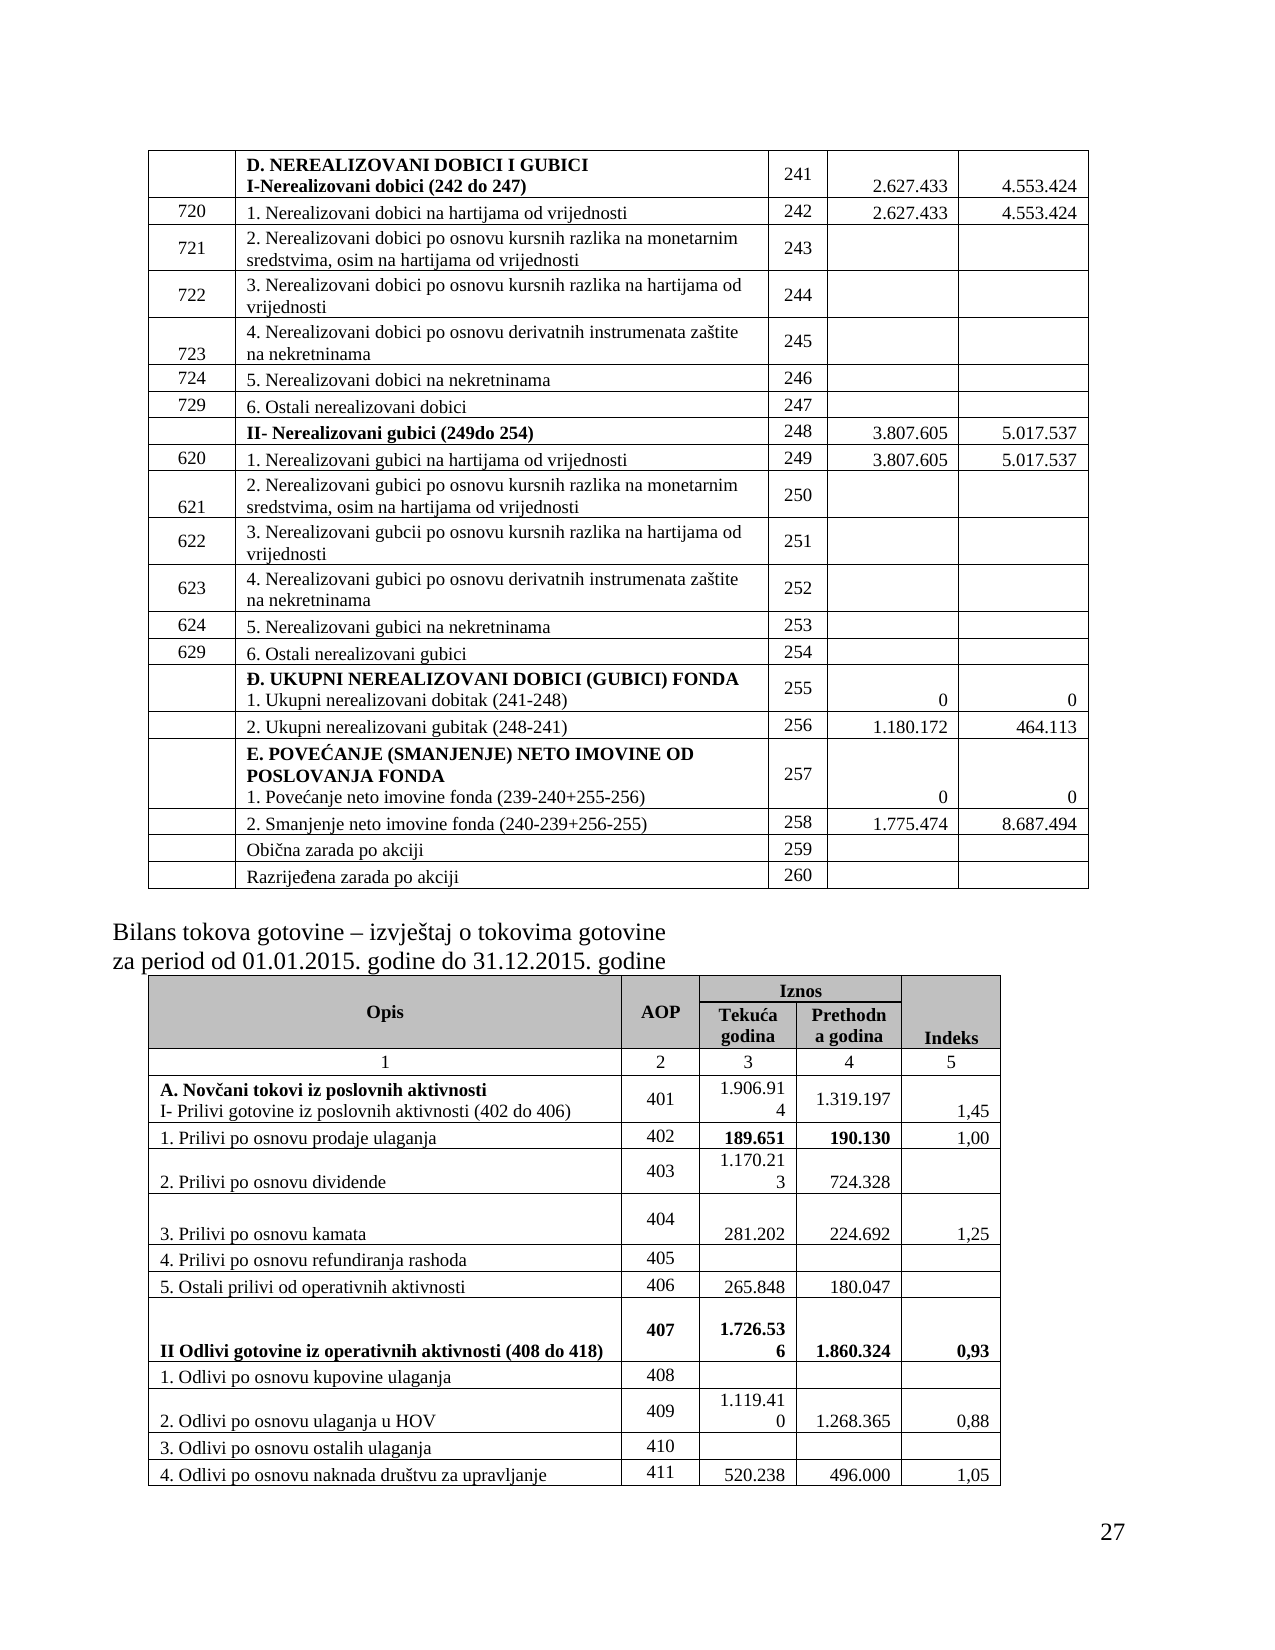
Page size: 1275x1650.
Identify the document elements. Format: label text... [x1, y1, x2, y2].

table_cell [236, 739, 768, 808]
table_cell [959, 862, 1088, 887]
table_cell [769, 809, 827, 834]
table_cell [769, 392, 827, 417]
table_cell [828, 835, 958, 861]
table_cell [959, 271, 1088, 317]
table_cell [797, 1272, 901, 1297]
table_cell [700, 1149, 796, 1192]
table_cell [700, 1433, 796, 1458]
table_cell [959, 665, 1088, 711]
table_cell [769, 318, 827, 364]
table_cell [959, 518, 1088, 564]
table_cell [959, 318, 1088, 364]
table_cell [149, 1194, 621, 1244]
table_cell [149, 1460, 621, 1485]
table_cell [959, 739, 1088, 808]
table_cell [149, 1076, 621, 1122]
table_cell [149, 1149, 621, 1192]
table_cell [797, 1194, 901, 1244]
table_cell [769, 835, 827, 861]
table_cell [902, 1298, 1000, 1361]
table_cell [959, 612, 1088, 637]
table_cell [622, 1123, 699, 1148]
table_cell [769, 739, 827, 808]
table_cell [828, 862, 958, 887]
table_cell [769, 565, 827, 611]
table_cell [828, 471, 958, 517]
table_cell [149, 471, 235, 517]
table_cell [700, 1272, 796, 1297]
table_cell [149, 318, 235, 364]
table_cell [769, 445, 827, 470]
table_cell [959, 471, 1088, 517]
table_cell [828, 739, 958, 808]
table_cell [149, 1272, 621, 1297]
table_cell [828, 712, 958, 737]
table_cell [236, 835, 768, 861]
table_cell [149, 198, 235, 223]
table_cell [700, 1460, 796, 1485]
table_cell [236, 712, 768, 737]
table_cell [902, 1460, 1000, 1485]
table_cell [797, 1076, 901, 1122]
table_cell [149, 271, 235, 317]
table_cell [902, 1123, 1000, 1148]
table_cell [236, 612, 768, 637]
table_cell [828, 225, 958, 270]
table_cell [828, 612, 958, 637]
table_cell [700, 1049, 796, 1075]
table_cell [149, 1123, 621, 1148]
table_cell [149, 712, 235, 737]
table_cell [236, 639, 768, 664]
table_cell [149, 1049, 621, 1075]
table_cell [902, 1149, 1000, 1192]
text za period od 01.01.2015. godine do 31.12.2015. godine [112, 946, 1125, 975]
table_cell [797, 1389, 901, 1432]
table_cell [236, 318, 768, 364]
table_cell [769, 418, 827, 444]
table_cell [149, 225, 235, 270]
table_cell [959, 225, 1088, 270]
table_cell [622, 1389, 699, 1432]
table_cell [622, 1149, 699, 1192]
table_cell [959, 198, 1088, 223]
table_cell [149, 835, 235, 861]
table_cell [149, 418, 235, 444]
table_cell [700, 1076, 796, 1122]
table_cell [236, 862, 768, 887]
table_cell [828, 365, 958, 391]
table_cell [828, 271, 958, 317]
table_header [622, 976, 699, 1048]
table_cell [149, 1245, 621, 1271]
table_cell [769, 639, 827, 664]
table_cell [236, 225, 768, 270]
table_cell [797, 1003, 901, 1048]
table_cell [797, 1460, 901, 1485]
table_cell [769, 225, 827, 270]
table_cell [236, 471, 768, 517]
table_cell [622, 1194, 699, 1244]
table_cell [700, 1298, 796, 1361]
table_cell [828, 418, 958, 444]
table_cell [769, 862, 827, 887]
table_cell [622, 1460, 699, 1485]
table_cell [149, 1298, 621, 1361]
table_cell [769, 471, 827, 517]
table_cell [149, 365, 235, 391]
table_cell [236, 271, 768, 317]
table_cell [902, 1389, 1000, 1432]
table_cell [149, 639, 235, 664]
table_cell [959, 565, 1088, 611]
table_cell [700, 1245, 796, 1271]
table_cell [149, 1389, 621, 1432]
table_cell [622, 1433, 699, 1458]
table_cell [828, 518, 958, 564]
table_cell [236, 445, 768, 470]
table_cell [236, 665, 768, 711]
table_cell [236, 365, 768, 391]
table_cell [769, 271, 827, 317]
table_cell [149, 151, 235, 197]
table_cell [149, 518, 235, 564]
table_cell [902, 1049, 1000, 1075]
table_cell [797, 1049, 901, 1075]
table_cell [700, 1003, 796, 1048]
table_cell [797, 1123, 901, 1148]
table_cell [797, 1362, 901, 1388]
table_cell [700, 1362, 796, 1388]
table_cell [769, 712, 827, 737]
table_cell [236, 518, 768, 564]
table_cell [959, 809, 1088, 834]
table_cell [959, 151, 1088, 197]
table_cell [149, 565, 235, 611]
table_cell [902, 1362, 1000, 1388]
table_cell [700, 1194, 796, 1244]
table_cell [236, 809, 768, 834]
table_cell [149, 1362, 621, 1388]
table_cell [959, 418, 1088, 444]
text Bilans tokova gotovine – izvještaj o tokovima gotovine [112, 917, 1125, 946]
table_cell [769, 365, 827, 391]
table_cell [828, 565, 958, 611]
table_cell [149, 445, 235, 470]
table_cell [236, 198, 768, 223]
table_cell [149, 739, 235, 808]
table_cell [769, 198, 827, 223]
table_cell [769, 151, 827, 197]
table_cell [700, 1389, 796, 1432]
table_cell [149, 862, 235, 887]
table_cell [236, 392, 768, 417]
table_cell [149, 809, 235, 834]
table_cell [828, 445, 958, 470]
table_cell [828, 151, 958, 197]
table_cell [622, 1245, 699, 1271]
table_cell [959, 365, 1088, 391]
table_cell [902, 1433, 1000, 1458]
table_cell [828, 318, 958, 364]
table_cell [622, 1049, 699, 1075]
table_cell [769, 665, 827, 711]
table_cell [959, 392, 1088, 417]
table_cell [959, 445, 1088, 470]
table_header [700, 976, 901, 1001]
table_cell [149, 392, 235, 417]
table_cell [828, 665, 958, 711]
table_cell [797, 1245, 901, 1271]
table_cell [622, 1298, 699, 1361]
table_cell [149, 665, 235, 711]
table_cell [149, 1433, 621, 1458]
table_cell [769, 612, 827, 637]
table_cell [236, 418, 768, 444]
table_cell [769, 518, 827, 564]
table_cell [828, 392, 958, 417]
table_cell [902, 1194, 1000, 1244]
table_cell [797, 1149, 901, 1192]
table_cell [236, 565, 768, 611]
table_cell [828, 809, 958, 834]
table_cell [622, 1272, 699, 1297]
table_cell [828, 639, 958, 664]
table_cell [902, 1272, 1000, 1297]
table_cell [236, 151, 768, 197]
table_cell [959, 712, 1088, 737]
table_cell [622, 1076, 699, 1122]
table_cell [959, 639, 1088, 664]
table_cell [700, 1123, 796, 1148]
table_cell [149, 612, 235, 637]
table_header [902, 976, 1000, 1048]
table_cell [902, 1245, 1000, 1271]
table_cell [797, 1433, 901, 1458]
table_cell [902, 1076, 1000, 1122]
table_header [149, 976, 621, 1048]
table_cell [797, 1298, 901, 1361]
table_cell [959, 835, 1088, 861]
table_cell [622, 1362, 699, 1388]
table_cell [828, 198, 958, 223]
